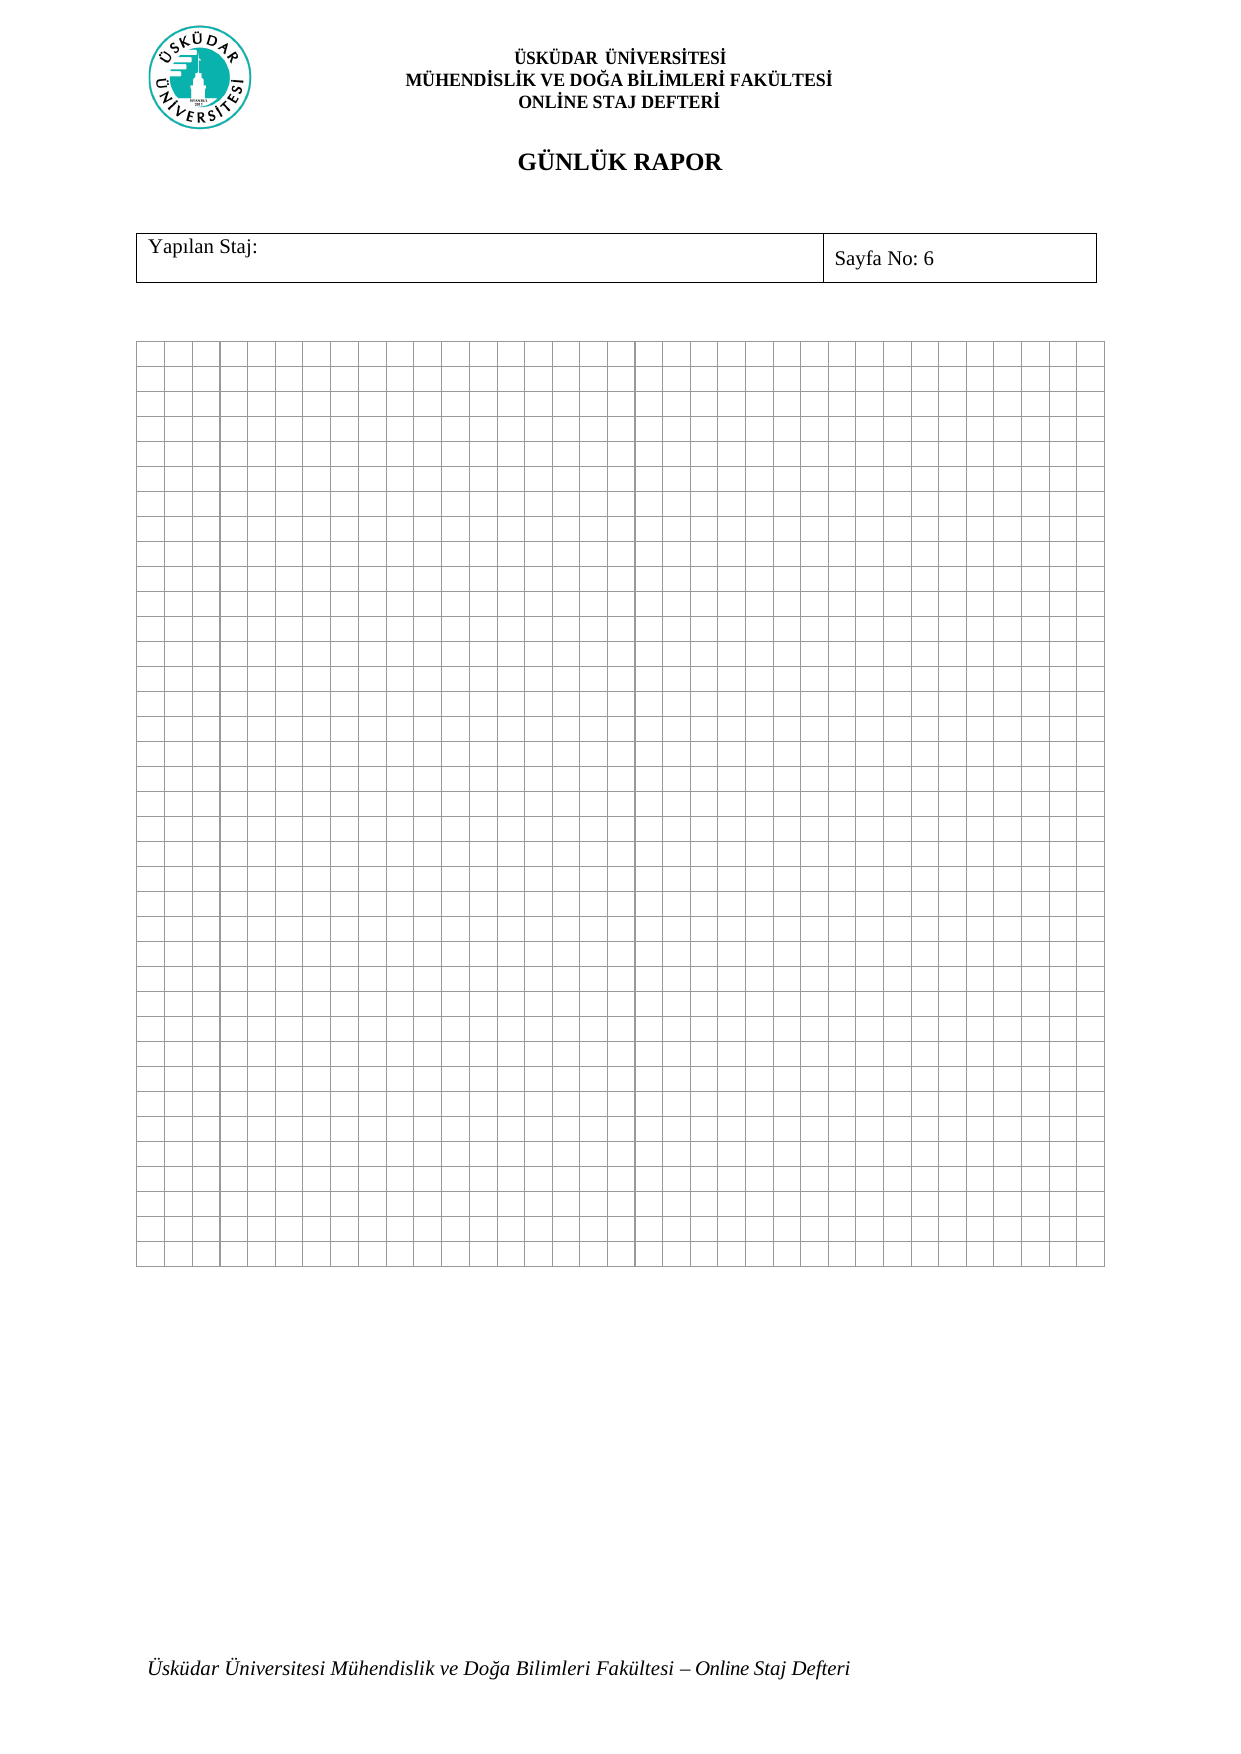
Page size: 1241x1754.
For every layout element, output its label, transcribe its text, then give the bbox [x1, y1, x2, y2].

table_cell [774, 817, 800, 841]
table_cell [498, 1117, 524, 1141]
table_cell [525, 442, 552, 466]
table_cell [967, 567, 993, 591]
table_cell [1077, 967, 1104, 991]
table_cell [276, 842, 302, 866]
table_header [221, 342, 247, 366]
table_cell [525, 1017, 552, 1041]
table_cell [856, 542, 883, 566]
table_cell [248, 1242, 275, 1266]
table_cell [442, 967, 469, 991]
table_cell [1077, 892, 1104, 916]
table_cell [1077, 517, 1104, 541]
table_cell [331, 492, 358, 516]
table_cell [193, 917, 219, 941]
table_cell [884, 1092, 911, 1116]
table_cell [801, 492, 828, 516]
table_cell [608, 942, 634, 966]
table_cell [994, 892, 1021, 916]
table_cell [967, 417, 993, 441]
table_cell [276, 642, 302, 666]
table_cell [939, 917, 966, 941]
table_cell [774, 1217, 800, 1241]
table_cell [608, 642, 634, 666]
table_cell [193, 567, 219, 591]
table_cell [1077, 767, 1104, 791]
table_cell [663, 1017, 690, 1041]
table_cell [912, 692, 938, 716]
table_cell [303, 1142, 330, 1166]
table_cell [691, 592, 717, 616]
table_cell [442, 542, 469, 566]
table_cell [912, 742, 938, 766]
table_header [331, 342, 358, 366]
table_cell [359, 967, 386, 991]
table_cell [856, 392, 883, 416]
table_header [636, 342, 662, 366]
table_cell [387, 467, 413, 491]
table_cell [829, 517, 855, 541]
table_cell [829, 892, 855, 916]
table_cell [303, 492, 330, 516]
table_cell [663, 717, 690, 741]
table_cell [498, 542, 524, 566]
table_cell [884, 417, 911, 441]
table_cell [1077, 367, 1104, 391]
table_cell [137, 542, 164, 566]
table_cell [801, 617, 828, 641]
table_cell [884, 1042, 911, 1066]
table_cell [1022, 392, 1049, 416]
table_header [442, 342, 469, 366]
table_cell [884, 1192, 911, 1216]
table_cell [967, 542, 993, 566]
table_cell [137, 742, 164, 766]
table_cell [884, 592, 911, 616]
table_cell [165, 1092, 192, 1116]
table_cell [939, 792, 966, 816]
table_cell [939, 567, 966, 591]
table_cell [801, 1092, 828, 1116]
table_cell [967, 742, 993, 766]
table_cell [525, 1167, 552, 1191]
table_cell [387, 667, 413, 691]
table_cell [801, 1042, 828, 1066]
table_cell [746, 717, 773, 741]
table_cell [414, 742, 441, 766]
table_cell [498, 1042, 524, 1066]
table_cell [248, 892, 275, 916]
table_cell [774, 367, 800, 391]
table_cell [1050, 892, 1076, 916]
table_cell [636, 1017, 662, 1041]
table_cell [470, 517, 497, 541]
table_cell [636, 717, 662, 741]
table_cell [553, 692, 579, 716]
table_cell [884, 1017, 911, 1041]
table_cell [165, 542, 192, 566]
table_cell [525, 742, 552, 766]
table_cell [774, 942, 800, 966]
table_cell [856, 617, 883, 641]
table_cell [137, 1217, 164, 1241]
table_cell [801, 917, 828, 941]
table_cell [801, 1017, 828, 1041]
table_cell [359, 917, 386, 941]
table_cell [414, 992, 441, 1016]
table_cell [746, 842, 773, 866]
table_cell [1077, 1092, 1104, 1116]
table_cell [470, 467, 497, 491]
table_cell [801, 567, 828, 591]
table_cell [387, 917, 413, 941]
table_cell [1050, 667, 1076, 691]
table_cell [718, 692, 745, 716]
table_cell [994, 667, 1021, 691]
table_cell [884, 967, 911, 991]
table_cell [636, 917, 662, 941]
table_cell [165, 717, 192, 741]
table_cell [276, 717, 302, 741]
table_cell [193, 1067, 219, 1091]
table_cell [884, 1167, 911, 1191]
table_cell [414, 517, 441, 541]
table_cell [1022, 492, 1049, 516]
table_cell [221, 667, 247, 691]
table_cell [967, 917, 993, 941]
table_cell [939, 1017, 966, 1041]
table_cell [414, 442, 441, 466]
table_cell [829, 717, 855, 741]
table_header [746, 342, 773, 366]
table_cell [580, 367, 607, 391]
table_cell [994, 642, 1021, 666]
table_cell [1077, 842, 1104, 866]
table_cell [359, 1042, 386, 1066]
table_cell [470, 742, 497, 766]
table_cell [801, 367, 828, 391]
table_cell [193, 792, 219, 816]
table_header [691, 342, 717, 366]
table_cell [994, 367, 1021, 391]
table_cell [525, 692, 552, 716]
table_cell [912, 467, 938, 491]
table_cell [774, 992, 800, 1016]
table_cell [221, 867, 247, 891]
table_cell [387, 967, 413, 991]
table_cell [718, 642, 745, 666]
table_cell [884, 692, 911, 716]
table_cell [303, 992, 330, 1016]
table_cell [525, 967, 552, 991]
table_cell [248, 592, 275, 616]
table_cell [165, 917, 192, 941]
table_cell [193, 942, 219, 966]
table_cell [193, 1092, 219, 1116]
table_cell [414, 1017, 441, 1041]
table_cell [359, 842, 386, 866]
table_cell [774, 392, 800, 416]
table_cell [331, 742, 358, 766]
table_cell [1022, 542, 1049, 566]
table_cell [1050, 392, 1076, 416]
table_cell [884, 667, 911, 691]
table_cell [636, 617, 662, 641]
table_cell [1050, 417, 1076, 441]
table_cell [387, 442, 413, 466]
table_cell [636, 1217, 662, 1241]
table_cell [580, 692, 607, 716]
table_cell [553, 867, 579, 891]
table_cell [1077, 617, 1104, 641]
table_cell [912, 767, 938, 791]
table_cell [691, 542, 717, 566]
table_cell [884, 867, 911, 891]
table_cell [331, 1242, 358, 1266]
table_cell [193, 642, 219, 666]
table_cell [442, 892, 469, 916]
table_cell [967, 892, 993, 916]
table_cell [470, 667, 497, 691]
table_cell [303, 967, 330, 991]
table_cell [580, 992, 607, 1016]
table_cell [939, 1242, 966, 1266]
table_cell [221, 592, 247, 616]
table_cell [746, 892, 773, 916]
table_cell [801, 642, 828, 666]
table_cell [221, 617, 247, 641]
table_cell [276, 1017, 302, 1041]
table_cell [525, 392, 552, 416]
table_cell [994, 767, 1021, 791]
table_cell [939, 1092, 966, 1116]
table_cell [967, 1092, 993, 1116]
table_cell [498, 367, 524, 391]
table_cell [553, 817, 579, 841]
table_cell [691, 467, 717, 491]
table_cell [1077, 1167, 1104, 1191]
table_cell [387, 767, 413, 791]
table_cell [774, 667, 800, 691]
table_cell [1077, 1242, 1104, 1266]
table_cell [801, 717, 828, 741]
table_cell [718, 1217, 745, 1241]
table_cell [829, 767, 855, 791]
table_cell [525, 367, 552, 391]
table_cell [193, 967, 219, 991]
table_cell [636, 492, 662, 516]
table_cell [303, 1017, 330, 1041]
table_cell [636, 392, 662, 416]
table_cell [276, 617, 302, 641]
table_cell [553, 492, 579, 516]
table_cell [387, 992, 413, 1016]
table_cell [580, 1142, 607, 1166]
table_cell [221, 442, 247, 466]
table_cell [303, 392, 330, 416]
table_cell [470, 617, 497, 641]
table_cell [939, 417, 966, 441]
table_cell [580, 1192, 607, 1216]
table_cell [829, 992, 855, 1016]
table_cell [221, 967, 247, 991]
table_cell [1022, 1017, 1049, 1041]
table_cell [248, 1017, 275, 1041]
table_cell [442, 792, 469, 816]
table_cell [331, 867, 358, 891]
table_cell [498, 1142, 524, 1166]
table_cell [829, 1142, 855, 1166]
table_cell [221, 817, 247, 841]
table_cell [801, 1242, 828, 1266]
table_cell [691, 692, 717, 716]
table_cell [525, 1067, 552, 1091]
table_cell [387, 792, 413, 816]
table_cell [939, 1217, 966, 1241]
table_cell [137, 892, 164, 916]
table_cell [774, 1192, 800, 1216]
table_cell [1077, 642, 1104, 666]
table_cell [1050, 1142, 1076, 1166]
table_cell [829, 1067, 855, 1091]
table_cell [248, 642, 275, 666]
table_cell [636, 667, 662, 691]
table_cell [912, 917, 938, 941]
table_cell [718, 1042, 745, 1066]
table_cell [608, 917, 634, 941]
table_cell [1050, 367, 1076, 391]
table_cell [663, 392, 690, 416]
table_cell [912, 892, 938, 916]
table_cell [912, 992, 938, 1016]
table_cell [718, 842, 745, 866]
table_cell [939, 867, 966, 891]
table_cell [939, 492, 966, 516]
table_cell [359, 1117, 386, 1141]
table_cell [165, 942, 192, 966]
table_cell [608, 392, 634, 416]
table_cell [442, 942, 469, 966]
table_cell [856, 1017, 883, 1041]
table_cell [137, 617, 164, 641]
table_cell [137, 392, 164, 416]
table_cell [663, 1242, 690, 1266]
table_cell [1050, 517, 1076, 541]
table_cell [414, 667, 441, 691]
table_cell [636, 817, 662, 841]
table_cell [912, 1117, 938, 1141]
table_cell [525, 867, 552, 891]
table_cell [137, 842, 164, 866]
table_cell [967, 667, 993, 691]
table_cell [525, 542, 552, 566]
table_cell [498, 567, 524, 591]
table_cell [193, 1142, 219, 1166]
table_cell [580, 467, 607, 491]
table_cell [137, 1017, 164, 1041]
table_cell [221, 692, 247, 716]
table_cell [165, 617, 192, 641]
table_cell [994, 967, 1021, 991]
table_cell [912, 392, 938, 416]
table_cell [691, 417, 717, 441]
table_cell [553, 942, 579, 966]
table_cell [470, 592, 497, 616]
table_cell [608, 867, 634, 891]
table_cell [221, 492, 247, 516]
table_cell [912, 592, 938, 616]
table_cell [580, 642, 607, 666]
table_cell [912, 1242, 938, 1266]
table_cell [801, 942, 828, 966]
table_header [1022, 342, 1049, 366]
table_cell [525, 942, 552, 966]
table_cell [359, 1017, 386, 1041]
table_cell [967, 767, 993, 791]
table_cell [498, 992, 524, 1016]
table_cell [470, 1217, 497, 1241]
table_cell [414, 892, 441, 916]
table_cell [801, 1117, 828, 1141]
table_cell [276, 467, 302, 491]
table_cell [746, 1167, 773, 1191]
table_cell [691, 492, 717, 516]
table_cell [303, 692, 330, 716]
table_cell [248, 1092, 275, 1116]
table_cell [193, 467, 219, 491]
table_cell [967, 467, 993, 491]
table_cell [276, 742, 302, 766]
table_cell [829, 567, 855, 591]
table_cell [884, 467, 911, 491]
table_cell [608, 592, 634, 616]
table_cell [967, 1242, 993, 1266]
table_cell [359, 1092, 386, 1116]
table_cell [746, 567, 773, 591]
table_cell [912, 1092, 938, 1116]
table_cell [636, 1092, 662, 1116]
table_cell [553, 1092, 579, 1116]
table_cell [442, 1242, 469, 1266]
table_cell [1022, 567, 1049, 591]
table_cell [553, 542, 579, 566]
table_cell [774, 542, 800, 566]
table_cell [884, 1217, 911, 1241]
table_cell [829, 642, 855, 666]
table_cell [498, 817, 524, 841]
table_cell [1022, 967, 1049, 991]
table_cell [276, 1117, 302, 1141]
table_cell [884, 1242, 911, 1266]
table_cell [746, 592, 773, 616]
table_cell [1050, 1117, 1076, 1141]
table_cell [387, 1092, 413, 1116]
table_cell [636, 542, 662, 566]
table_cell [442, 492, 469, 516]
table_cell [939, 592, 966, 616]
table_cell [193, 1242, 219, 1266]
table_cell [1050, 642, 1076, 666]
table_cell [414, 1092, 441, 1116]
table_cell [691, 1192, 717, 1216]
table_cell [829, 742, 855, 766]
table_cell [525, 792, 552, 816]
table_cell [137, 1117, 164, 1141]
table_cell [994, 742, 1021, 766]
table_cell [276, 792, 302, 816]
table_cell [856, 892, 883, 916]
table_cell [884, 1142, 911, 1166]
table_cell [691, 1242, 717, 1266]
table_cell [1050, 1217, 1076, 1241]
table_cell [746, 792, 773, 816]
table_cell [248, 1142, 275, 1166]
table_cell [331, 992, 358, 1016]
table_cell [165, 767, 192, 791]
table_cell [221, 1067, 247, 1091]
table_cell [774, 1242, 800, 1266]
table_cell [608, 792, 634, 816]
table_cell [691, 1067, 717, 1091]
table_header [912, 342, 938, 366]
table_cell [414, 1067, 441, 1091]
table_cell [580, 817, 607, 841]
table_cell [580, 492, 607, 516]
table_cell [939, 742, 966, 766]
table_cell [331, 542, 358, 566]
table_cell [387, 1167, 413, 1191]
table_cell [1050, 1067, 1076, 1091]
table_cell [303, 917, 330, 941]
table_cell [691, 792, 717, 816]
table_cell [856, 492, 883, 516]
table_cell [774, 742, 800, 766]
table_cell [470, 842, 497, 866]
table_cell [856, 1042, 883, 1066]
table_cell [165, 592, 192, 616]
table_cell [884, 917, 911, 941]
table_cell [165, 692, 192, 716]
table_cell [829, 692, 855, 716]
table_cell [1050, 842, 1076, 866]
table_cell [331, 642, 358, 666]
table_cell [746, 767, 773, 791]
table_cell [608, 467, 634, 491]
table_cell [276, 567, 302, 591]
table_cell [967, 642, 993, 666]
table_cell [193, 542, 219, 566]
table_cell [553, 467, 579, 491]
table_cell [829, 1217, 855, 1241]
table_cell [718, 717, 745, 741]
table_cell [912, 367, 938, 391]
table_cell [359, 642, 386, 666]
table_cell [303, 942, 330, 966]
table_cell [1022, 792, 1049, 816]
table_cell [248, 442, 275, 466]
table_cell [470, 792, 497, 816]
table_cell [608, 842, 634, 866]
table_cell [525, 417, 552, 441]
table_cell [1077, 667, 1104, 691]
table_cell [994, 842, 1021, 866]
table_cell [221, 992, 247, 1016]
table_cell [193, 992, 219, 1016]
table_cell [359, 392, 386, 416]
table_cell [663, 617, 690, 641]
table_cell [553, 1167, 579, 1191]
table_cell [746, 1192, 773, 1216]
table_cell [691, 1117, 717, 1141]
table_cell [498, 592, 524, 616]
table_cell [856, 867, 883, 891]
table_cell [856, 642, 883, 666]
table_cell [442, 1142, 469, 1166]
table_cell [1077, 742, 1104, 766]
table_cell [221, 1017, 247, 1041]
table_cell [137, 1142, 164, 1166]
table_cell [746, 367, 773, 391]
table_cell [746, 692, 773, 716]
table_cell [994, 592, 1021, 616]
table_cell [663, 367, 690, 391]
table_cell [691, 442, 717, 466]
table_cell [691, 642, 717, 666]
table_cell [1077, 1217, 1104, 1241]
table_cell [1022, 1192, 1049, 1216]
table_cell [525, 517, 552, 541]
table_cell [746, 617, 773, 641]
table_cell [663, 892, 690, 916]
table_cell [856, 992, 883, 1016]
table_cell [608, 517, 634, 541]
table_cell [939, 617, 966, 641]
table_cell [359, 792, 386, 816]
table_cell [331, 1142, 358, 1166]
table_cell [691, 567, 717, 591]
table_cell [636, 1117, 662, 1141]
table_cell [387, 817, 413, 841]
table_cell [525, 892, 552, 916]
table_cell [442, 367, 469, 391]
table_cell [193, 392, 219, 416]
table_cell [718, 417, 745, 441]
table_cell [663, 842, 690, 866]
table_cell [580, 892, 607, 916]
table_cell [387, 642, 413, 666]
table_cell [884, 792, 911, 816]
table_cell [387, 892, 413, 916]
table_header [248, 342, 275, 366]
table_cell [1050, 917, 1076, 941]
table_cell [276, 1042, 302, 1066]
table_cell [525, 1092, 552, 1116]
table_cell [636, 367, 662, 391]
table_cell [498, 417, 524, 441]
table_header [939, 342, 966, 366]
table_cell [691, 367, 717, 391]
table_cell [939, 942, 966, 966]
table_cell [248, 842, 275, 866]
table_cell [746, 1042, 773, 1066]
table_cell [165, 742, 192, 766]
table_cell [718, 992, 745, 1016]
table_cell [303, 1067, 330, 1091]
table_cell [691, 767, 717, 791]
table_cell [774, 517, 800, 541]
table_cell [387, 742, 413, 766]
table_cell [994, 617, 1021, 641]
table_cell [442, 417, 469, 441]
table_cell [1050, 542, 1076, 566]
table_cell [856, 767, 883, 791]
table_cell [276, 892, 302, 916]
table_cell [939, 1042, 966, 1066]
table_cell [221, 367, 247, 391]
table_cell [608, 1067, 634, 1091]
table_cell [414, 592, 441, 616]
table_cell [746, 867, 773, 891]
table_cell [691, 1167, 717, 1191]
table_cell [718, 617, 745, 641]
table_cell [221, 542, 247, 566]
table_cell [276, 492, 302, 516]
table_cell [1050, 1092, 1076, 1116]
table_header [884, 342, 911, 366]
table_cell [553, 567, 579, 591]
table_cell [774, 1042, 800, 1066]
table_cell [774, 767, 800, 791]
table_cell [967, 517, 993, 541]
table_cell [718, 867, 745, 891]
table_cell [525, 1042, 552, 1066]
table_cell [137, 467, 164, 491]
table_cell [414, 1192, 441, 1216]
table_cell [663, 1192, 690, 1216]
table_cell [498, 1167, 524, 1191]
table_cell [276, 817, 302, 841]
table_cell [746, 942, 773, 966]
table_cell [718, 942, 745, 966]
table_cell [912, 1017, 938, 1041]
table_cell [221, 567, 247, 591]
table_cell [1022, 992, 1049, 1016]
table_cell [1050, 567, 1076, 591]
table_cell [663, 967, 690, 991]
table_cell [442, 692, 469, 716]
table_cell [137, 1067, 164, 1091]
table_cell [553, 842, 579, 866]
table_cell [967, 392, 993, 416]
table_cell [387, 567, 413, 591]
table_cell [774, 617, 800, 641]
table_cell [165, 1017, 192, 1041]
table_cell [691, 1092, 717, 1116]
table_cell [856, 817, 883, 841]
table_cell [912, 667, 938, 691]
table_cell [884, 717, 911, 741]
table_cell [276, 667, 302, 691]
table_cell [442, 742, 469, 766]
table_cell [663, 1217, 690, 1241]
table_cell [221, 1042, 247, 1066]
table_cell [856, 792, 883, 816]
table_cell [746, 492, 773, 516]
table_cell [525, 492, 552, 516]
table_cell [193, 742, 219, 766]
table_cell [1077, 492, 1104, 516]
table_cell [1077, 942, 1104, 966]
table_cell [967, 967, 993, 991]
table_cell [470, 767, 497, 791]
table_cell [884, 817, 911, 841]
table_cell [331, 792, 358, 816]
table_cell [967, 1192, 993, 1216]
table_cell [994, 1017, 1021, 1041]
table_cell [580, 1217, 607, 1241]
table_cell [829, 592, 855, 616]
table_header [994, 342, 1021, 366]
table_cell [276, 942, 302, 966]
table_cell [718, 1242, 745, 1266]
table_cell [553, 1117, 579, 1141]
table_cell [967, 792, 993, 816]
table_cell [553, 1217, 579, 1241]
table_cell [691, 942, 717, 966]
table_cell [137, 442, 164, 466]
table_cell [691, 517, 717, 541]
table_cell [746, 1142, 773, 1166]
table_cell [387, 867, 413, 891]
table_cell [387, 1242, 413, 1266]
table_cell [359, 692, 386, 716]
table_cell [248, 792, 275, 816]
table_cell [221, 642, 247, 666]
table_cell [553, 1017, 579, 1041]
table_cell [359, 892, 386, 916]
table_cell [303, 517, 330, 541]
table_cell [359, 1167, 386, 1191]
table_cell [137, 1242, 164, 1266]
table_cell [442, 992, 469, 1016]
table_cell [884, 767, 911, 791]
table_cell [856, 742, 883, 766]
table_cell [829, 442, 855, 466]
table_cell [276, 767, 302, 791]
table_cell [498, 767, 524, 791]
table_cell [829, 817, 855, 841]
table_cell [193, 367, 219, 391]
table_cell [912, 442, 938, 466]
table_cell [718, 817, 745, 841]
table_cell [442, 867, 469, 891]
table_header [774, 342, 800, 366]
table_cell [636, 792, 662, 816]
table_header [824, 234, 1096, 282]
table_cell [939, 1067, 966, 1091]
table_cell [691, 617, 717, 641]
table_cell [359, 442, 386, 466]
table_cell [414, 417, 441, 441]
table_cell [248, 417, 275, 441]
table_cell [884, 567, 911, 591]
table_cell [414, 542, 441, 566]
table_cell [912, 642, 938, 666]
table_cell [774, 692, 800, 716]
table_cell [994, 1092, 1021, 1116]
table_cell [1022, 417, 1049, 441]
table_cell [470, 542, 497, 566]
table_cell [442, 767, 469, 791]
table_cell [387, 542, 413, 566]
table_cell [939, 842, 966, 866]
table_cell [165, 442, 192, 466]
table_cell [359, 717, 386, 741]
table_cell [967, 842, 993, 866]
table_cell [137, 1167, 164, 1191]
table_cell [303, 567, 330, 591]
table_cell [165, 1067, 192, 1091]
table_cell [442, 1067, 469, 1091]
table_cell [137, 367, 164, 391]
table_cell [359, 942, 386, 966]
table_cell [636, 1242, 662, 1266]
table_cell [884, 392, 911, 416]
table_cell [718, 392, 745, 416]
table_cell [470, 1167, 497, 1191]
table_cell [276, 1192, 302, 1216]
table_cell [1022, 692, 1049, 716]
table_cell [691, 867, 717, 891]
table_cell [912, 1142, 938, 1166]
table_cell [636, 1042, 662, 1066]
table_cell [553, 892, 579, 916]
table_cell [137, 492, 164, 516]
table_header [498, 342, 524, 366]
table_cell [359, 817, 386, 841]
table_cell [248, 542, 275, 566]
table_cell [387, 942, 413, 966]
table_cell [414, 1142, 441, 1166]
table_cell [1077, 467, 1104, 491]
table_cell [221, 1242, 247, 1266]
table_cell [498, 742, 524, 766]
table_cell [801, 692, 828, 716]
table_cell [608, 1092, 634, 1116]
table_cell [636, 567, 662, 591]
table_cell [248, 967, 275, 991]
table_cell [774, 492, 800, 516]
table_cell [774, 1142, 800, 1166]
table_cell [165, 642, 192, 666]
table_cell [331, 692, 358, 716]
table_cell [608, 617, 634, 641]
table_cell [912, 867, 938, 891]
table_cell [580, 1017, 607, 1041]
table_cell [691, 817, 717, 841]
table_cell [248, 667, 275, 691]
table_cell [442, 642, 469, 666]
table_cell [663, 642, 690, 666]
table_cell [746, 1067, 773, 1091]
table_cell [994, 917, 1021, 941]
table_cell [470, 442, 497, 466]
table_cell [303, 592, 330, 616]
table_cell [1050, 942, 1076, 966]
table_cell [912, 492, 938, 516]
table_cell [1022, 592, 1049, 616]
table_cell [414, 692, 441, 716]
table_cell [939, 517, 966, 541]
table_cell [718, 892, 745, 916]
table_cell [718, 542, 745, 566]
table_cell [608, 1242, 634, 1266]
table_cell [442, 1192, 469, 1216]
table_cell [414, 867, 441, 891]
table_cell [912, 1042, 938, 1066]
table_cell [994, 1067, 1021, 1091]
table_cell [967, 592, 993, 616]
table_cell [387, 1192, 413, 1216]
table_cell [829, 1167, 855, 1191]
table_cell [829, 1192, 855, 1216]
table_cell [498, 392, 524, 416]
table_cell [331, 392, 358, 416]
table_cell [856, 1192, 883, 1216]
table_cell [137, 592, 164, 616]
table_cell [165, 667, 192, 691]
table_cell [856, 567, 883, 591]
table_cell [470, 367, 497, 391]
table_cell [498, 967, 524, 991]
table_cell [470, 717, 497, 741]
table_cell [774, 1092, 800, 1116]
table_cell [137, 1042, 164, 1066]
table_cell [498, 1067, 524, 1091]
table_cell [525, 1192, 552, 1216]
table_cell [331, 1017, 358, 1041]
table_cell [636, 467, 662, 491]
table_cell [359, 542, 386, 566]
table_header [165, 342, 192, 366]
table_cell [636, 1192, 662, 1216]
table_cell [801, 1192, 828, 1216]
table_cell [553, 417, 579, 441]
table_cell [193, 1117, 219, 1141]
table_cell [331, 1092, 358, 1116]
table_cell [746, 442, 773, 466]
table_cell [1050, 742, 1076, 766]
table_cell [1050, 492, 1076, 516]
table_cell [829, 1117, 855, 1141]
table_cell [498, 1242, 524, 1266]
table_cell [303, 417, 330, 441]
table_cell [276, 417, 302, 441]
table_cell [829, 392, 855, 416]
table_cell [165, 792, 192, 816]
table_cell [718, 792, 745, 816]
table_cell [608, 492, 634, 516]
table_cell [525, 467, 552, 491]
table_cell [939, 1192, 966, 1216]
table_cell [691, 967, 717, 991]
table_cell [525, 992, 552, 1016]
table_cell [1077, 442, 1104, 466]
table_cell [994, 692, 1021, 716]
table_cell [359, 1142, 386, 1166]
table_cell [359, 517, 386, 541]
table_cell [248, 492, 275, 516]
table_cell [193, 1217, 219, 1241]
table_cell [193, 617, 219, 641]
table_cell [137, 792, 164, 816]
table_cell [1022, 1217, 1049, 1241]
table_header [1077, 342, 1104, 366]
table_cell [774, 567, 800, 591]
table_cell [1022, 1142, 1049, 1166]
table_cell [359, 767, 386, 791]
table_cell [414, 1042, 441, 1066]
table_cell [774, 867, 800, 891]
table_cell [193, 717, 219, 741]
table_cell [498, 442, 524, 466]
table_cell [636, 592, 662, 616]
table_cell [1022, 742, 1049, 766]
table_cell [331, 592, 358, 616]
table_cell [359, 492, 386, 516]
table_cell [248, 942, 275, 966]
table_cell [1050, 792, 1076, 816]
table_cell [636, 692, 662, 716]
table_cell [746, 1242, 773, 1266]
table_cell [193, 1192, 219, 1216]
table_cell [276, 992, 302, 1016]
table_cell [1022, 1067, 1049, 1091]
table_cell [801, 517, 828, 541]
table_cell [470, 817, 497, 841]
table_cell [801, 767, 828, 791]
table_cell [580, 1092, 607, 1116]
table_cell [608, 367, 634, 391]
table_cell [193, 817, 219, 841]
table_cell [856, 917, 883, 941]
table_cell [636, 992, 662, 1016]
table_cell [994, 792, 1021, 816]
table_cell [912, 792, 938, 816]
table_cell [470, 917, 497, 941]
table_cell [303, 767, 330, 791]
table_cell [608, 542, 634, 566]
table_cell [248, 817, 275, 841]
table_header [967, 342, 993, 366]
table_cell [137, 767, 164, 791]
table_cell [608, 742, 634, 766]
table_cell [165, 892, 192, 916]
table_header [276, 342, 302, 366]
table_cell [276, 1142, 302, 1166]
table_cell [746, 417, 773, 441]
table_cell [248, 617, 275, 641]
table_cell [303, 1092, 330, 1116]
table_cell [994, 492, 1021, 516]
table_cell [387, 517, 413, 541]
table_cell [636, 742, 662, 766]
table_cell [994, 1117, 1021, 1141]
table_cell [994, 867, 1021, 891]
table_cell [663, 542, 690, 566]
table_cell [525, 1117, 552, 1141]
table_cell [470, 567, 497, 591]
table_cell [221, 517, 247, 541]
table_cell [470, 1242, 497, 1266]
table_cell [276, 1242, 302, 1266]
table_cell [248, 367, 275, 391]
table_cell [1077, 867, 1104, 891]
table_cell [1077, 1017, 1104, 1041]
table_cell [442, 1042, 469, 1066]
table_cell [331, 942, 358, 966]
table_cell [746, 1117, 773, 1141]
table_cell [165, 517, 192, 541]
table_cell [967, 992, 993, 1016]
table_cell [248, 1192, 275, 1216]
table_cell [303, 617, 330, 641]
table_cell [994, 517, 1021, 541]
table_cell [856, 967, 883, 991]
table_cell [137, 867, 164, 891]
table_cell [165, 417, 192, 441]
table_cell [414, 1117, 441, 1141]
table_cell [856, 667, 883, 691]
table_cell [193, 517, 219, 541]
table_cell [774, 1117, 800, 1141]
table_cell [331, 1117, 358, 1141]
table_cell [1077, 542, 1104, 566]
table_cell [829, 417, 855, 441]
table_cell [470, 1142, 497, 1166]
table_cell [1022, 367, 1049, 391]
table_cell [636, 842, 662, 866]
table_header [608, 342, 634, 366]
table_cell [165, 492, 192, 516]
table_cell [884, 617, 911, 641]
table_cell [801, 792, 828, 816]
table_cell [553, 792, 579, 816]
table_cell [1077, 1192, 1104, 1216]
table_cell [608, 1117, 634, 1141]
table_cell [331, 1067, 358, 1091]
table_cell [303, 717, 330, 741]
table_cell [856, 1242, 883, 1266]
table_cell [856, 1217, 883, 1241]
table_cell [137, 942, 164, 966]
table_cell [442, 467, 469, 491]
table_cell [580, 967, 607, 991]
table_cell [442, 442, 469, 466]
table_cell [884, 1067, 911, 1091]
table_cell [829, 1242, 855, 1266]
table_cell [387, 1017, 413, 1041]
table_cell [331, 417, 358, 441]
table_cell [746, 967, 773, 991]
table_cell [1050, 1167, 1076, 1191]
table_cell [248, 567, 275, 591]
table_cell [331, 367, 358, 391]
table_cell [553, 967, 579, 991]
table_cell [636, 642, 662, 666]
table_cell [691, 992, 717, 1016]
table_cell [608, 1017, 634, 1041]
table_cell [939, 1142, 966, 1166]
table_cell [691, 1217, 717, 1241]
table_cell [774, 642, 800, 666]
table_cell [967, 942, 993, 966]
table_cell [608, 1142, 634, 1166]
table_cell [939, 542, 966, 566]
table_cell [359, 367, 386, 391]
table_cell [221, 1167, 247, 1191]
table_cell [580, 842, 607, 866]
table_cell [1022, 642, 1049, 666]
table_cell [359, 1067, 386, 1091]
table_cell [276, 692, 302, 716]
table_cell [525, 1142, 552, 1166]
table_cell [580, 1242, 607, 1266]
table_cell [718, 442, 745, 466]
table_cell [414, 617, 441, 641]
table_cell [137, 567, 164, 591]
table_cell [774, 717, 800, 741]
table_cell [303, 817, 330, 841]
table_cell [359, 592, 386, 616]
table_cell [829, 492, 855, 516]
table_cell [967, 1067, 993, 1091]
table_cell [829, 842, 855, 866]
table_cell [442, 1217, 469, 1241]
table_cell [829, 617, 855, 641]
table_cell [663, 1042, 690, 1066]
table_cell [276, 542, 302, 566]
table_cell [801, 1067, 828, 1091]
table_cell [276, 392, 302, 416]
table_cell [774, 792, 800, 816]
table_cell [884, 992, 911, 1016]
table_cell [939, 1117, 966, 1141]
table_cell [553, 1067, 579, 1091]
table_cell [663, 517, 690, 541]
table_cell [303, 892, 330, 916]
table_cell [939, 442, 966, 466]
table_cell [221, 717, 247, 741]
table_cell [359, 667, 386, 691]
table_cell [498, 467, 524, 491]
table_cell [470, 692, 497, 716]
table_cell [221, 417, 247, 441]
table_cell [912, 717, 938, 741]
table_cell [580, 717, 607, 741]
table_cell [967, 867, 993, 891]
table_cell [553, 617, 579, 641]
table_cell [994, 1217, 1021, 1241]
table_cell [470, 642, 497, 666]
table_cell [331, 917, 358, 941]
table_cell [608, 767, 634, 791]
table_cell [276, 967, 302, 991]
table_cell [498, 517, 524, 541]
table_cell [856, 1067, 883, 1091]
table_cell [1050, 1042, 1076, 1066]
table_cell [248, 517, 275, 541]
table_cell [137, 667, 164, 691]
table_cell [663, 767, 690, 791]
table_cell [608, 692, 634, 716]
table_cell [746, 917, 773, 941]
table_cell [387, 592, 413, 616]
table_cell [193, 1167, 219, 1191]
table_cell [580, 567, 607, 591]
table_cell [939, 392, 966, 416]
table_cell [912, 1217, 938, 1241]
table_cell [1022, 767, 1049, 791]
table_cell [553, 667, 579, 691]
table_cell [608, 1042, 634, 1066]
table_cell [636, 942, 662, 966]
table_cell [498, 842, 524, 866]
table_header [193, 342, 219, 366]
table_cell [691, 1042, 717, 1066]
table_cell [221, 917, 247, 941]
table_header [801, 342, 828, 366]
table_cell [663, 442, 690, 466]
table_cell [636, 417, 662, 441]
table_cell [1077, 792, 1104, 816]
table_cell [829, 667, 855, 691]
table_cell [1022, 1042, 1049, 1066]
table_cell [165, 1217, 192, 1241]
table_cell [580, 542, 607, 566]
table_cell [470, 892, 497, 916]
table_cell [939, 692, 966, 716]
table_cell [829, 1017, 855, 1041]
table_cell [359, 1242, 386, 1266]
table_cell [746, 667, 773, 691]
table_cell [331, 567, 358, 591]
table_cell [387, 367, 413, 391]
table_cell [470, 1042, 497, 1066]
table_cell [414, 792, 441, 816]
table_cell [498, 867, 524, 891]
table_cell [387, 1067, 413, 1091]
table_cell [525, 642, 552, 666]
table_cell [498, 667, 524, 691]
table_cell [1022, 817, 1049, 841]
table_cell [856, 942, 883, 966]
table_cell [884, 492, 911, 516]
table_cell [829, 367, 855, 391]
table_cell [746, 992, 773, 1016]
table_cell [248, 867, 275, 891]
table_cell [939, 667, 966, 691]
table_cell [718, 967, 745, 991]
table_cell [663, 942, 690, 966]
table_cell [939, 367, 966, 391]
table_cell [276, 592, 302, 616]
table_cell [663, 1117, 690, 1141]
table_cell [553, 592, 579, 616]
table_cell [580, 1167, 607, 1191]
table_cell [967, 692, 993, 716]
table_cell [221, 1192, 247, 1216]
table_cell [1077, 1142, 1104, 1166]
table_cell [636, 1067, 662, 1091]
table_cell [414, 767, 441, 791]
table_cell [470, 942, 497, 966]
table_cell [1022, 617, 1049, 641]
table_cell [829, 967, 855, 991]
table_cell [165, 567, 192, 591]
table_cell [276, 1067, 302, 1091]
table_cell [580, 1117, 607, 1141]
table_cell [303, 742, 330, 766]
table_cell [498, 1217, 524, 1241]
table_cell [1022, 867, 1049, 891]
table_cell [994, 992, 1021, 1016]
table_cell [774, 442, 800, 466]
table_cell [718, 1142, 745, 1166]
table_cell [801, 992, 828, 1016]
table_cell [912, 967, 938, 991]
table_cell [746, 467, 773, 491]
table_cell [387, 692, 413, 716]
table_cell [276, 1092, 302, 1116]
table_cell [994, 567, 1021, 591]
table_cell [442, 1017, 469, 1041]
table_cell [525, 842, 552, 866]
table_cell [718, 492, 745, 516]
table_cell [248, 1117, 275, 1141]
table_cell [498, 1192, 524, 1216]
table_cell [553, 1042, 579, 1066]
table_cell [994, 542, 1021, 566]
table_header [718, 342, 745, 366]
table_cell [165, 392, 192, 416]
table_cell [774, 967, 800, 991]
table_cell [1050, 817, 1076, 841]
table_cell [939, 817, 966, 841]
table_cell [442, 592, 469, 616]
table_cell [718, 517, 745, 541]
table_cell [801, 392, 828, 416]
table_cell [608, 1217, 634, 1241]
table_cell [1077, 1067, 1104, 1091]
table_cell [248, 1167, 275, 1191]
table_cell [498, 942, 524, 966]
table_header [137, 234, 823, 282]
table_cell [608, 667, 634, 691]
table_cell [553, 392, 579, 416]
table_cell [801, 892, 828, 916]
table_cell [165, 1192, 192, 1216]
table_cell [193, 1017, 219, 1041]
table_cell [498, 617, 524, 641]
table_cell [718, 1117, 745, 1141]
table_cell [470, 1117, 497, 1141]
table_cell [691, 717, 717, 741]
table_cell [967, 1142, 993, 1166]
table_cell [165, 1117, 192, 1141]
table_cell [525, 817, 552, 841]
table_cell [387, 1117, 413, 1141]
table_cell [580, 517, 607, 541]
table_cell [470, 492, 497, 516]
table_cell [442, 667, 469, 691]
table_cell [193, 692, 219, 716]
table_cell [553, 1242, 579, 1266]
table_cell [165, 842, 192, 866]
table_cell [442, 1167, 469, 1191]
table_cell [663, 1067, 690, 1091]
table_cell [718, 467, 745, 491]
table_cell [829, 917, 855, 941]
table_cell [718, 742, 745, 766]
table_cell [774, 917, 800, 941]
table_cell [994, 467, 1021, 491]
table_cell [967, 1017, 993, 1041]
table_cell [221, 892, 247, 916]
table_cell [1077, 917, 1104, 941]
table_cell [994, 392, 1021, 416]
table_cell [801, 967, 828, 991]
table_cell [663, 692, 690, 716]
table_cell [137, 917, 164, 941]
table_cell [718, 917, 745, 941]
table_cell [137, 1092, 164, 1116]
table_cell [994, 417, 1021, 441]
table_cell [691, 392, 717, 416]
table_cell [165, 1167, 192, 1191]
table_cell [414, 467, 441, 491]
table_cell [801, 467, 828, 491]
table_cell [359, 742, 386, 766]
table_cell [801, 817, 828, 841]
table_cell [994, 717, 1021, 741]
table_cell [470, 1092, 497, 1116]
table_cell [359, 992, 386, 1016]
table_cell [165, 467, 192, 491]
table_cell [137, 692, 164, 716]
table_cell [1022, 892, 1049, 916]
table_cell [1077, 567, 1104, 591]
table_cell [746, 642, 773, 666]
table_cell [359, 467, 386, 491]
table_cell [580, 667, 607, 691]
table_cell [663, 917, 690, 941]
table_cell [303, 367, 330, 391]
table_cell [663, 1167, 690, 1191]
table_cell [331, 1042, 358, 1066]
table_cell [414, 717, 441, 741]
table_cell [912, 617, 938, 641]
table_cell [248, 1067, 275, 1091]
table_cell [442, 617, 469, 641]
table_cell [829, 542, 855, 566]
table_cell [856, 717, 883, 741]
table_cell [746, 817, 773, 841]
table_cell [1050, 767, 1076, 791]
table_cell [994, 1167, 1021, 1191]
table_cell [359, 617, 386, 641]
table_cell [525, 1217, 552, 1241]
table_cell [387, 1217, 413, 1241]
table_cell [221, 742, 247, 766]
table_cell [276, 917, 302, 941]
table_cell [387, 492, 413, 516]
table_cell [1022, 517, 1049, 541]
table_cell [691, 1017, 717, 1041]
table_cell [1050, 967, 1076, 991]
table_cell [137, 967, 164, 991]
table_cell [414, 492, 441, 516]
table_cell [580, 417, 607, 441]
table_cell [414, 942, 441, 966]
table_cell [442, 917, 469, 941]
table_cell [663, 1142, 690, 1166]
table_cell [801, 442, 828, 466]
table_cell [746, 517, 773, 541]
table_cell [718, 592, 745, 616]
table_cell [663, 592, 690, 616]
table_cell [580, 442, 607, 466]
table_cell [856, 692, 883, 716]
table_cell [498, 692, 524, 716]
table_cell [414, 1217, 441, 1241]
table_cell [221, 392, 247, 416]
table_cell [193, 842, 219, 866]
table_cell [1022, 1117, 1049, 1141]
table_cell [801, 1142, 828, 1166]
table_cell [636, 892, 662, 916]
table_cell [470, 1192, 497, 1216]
picture [148, 25, 252, 130]
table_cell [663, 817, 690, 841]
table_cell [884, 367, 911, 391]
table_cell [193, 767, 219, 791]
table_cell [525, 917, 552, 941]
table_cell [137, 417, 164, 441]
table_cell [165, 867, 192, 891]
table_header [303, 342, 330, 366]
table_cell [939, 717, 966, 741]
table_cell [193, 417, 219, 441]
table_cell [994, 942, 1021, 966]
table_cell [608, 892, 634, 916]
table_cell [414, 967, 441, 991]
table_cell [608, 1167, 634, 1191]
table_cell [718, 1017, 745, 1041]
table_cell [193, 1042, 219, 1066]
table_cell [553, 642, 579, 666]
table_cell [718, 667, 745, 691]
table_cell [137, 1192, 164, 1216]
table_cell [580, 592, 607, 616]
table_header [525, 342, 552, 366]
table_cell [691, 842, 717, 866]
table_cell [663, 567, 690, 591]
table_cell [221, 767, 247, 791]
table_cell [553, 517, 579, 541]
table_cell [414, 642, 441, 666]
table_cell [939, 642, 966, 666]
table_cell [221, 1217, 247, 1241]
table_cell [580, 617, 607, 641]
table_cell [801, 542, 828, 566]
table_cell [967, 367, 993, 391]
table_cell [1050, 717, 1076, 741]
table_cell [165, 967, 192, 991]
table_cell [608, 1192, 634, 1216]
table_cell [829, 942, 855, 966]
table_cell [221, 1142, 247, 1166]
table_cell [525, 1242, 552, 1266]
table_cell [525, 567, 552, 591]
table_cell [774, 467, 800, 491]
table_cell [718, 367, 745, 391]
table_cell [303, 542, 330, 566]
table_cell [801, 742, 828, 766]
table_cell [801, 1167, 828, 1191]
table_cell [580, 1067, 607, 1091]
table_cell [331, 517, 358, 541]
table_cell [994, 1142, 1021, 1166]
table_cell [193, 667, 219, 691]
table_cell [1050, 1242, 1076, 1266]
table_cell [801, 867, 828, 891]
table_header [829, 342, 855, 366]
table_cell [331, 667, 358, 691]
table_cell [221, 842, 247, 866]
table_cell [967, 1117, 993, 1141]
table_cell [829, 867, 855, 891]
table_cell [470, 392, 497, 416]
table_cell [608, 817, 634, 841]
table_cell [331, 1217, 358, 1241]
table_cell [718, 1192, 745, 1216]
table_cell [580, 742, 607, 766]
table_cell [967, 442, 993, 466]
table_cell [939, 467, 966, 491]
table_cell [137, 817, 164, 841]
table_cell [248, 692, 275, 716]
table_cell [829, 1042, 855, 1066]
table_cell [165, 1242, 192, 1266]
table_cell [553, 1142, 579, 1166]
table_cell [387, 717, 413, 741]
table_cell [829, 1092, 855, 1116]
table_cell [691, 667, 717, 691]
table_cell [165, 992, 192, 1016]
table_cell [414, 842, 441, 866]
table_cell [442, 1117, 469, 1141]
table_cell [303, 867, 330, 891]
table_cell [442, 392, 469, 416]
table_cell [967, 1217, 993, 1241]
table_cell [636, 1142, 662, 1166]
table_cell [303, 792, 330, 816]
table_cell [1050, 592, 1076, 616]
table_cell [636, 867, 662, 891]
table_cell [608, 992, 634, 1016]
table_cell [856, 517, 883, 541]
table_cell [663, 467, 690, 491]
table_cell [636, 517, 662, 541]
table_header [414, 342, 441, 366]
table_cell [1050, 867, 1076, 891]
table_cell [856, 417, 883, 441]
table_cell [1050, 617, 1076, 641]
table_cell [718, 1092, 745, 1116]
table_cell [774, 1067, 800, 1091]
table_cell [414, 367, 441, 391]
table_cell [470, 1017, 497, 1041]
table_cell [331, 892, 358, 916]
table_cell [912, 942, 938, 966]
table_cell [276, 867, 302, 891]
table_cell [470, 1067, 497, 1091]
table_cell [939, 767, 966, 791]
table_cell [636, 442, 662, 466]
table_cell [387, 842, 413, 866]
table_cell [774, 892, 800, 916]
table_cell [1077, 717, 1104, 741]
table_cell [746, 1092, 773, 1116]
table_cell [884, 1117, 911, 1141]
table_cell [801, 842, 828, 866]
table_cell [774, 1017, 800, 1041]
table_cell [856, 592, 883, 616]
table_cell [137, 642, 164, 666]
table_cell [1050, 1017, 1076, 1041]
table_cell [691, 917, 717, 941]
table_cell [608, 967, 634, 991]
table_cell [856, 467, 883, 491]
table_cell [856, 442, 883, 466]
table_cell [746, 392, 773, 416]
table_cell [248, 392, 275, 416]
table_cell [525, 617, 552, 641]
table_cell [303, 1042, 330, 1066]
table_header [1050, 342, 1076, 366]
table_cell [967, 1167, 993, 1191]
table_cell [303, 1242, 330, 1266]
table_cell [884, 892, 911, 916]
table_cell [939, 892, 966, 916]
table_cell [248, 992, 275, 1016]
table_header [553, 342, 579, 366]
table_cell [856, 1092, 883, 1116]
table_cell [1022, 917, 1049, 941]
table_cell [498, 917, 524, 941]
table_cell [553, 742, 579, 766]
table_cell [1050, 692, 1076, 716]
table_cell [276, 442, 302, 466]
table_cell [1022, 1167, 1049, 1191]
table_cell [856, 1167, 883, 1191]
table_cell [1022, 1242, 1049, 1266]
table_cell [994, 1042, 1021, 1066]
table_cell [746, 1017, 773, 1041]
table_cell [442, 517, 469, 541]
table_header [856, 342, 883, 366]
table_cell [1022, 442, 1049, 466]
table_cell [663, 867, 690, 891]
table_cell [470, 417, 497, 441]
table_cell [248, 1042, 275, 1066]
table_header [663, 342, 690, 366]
subtitle GÜNLÜK RAPOR [516, 147, 724, 176]
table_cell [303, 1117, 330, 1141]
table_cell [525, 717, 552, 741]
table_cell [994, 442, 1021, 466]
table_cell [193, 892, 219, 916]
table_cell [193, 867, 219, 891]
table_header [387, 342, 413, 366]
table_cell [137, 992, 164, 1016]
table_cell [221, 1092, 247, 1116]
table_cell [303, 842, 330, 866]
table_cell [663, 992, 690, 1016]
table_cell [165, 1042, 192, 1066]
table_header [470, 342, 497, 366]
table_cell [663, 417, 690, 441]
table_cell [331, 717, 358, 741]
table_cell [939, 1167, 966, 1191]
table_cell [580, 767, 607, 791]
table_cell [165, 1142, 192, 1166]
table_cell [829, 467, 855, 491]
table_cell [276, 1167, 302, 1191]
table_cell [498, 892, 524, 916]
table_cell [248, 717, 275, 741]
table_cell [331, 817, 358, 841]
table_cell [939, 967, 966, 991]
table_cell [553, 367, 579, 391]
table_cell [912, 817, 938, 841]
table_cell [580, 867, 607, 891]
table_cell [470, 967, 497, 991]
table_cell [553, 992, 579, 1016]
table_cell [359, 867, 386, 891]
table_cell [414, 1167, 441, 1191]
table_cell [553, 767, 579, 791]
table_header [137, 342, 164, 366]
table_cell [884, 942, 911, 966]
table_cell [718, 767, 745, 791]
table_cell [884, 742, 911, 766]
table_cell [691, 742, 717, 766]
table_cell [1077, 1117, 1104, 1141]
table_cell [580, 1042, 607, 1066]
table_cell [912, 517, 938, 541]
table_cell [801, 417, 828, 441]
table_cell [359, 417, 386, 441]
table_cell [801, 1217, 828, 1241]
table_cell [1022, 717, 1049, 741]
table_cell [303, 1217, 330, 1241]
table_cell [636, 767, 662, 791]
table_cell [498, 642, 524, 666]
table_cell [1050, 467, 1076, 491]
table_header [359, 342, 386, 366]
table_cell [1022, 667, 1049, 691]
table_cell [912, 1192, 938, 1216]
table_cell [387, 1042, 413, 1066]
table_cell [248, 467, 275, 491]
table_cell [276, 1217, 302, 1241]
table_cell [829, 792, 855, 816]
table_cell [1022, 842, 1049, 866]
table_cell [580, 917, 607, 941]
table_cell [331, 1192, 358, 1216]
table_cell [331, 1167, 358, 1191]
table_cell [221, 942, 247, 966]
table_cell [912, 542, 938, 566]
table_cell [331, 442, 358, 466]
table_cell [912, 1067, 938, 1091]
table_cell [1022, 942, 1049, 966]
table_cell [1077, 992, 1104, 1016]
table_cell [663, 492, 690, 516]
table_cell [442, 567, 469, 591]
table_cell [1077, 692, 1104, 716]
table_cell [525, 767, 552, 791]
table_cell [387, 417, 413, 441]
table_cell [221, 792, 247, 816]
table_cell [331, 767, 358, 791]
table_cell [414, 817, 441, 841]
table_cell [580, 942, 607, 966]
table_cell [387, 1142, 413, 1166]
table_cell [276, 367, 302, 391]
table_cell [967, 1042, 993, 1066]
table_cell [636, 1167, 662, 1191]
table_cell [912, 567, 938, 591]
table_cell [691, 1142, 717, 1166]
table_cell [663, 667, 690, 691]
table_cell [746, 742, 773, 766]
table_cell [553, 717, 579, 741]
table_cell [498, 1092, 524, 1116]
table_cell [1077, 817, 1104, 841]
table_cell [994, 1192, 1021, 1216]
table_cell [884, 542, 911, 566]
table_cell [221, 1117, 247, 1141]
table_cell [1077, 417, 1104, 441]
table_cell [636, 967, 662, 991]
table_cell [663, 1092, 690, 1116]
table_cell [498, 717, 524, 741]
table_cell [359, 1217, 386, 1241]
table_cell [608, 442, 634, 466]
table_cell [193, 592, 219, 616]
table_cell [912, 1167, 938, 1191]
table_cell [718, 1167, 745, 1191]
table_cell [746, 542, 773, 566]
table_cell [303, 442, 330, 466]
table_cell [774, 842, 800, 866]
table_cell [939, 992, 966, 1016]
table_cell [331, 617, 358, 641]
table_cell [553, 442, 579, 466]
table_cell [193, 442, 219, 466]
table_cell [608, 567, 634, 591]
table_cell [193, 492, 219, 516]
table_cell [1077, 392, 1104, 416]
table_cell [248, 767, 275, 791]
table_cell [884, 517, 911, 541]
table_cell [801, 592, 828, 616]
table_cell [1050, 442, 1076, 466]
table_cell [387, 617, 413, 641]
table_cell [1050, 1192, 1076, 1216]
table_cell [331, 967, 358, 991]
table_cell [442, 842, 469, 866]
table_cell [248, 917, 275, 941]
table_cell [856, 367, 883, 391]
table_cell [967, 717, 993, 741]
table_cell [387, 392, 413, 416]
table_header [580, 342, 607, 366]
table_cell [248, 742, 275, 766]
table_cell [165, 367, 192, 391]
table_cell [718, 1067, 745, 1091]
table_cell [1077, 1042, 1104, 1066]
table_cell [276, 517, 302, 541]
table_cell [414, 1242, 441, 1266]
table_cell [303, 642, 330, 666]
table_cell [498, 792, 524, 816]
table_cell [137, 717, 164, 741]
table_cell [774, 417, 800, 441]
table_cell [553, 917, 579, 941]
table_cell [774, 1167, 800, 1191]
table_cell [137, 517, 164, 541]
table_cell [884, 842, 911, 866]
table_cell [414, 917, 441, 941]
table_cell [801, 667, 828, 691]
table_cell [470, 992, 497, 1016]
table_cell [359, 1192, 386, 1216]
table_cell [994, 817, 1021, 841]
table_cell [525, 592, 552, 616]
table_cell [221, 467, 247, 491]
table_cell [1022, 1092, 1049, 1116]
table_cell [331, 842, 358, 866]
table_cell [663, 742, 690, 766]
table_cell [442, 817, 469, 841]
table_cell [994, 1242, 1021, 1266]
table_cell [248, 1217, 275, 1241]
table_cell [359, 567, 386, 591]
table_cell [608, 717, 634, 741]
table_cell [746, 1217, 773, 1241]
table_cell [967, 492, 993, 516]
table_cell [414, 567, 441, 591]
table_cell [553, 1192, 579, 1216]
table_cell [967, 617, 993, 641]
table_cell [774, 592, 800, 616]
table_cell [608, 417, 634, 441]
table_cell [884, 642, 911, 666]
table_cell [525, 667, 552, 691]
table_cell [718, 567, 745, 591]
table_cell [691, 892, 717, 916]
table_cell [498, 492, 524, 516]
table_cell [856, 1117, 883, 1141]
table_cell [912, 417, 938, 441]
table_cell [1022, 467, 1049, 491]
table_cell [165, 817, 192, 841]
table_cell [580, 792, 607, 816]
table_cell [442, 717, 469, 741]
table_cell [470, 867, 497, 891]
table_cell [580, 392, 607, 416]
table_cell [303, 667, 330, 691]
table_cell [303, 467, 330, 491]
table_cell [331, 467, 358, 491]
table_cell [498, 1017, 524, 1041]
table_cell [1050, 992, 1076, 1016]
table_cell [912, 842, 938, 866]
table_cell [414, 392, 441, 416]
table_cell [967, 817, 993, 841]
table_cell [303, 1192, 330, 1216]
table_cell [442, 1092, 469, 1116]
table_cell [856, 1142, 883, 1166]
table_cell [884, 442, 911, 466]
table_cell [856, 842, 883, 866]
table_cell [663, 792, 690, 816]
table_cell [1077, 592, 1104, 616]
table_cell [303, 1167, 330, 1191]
